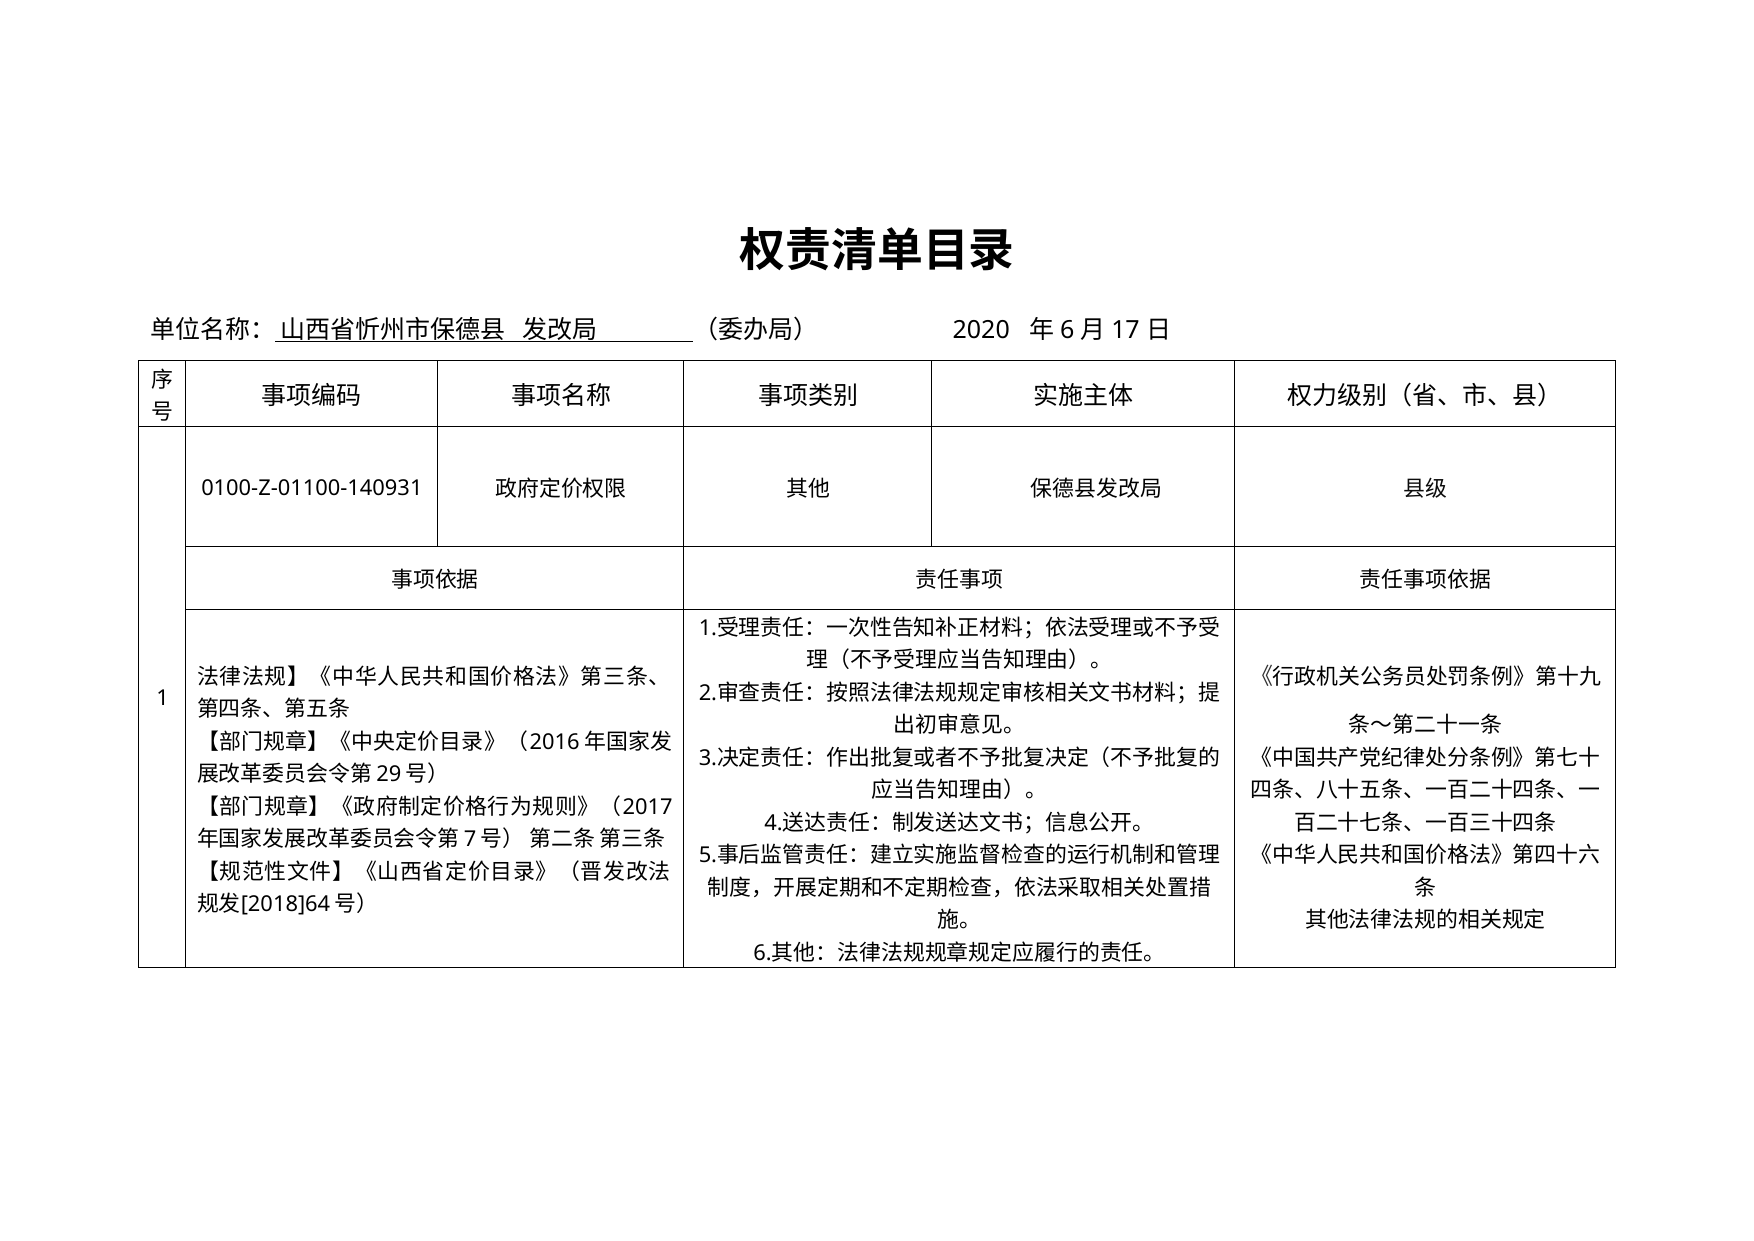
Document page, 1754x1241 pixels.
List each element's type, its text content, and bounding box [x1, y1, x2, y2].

table_header 事项名称 [438, 361, 683, 426]
table_cell 法律法规】《中华人民共和国价格法》第三条、第四条、第五条 【部门规章】《中央定价目录》（2016年国家发展改革委员会令第29号） 【部门规章】《政府制定价格行为规则》（2017年国家发展改革委员会令第7号） 第二条 第三条 【规范性文件】《山西省定价目录》（晋发改法规发[2018]64号） [186, 610, 683, 967]
table_cell 事项依据 [186, 547, 683, 608]
text 单位名称： 山西省忻州市保德县 发改局 （委办局） 2020 年 6 月 17 日 [150, 295, 1604, 360]
table_header 实施主体 [932, 361, 1234, 426]
table_cell 责任事项 [684, 547, 1234, 608]
text 权责清单目录 [150, 198, 1604, 295]
table_cell 1.受理责任：一次性告知补正材料；依法受理或不予受理（不予受理应当告知理由）。 2.审查责任：按照法律法规规定审核相关文书材料；提出初审意见。 3.决定责任：作出批复或者不予批复决定（不予批复的应当告知理由）。 4.送达责任：制发送达文书；信息公开。 5.事后监管责任：建立实施监督检查的运行机制和管理制度，开展定期和不定期检查，依法采取相关处置措施。 6.其他：法律法规规章规定应履行的责任。 [684, 610, 1234, 967]
table_cell 县级 [1235, 427, 1615, 546]
table_cell 责任事项依据 [1235, 547, 1615, 608]
table_header 事项编码 [186, 361, 437, 426]
table_header 权力级别（省、市、县） [1235, 361, 1615, 426]
table_cell 其他 [684, 427, 931, 546]
table_header 序号 [139, 361, 185, 426]
table_cell 政府定价权限 [438, 427, 683, 546]
table_cell 1 [139, 427, 185, 967]
table_header 事项类别 [684, 361, 931, 426]
table_cell 《行政机关公务员处罚条例》第十九条～第二十一条 《中国共产党纪律处分条例》第七十四条、八十五条、一百二十四条、一百二十七条、一百三十四条 《中华人民共和国价格法》第四十六条 其他法律法规的相关规定 [1235, 610, 1615, 967]
table_cell 保德县发改局 [932, 427, 1234, 546]
table_cell 0100-Z-01100-140931 [186, 427, 437, 546]
